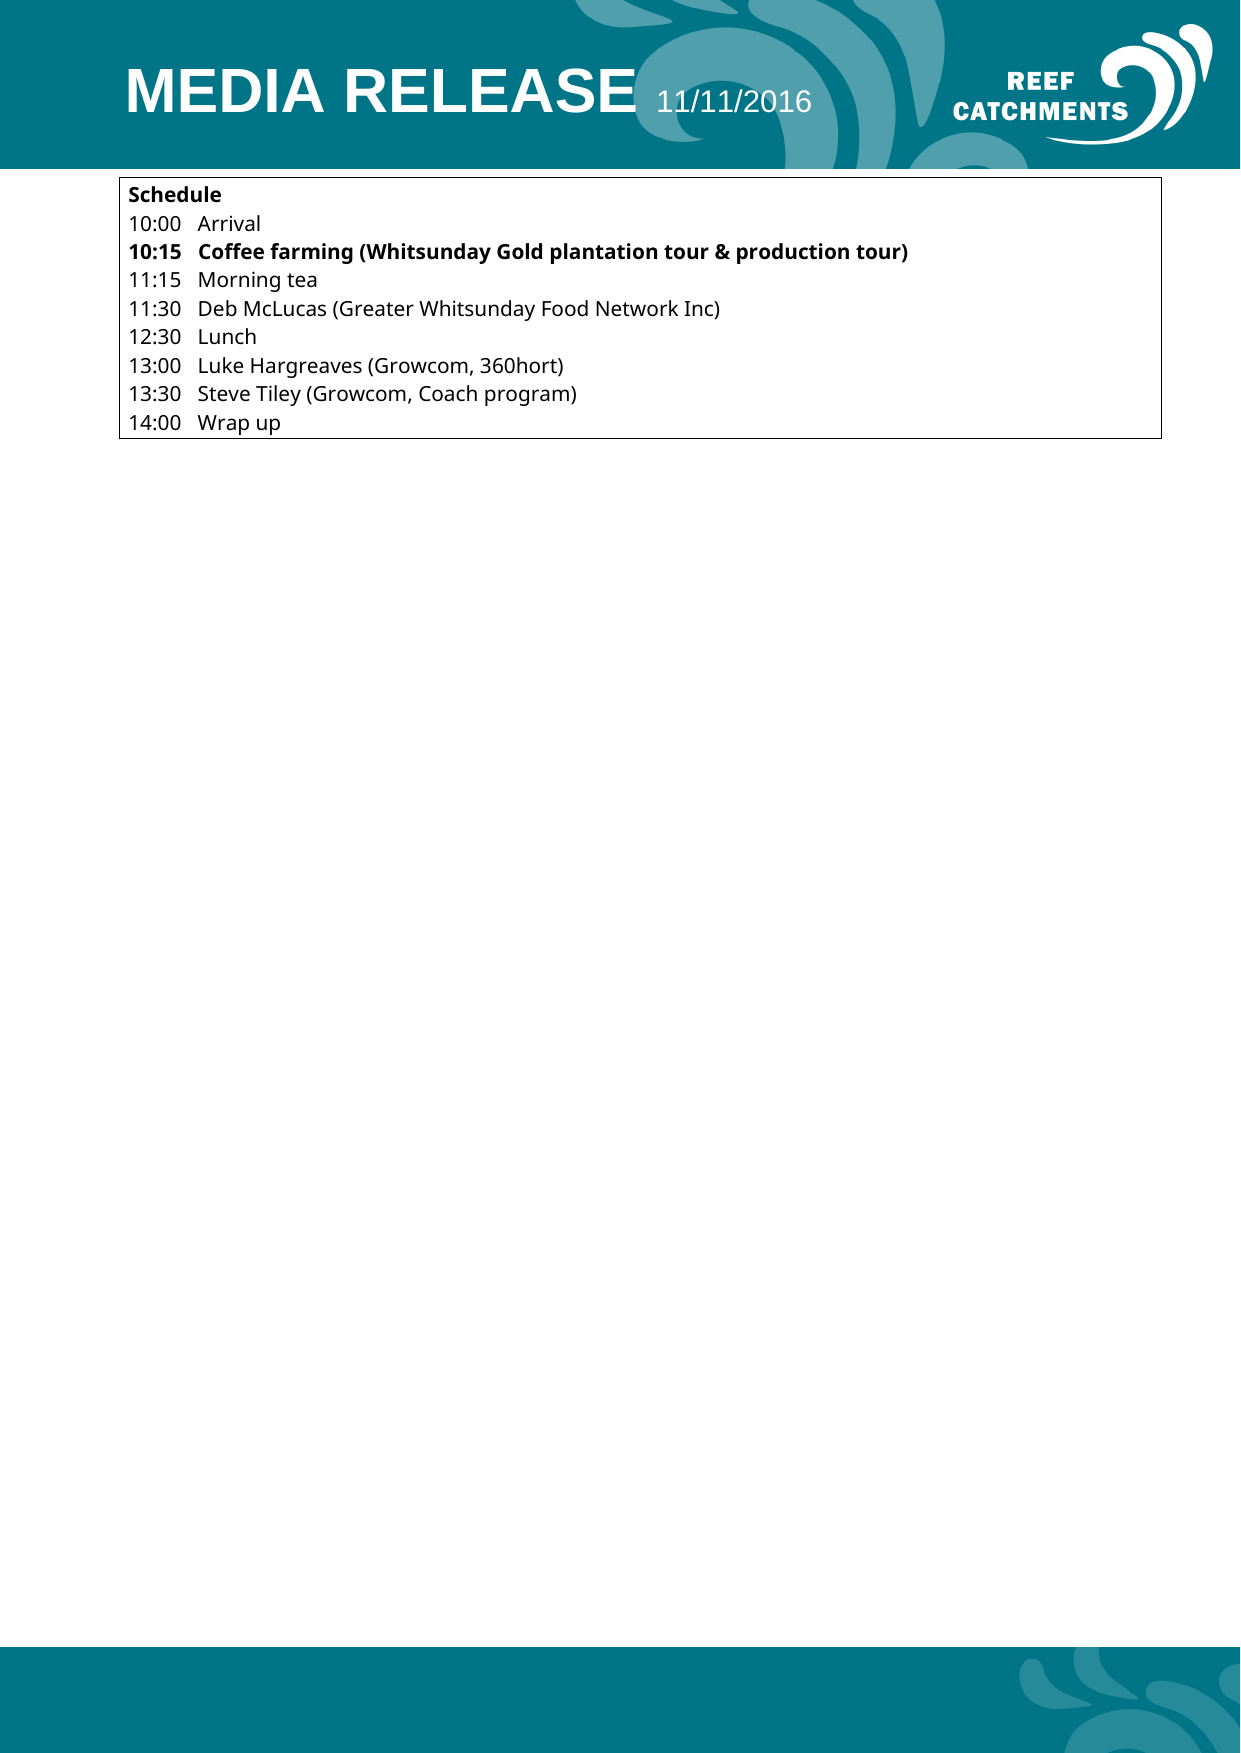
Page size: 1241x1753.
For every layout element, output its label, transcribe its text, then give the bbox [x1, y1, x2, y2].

text 13:30 Steve Tiley (Growcom, Coach program) [128, 379, 1152, 405]
text 11:30 Deb McLucas (Greater Whitsunday Food Network Inc) [128, 294, 1152, 322]
text 10:00 Arrival [128, 209, 1152, 237]
picture [0, 1647, 1241, 1753]
picture [0, 0, 1241, 169]
text 13:00 Luke Hargreaves (Growcom, 360hort) [128, 351, 1152, 379]
text 11:15 Morning tea [128, 266, 1152, 294]
text Schedule [120, 178, 1161, 209]
text 14:00 Wrap up [120, 405, 1161, 438]
text 12:30 Lunch [128, 322, 1152, 351]
text 10:15 Coffee farming (Whitsunday Gold plantation tour & production tour) [128, 237, 1152, 266]
